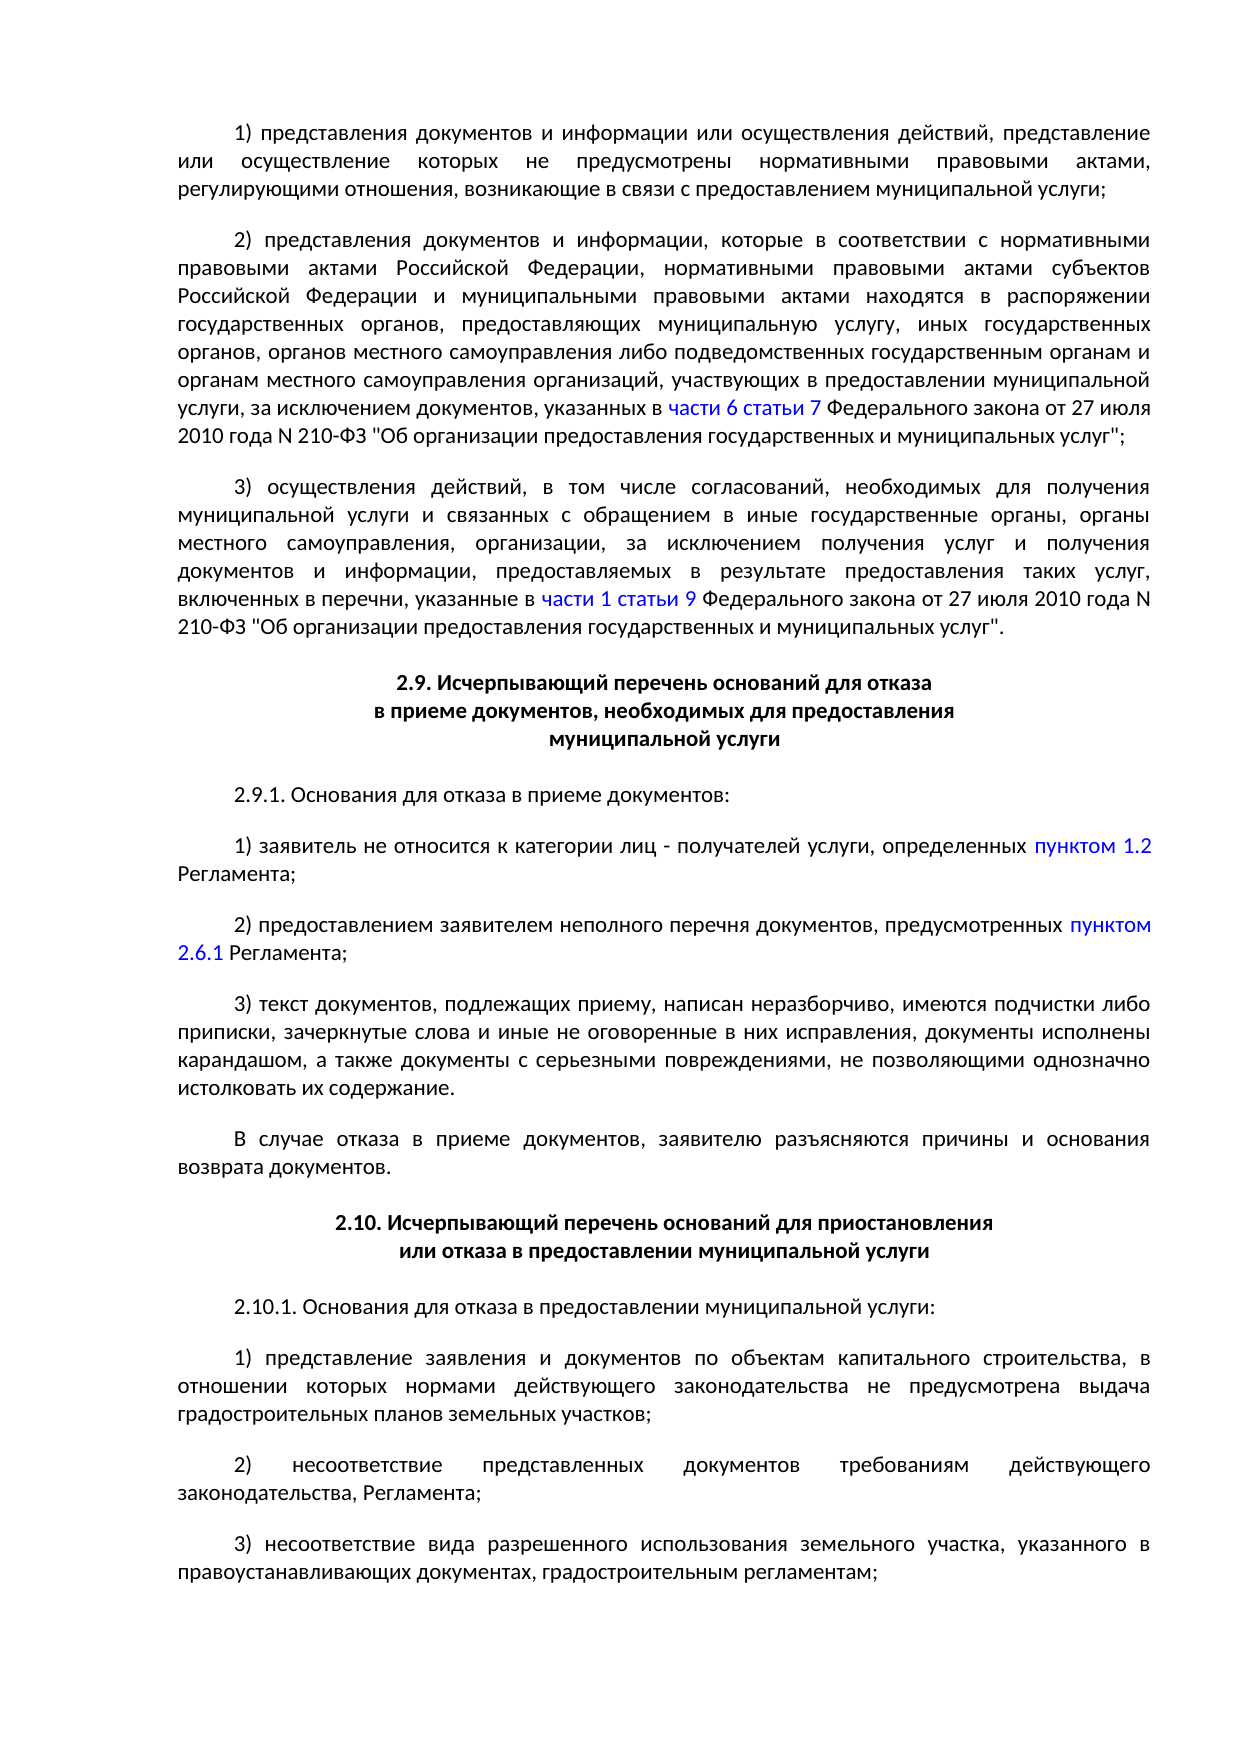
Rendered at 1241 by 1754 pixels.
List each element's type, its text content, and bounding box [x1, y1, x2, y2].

text 1) заявитель не относится к категории лиц - получателей услуги, определенных пунктом 1.2 Регламента; [177, 831, 1152, 887]
title 2.10. Исчерпывающий перечень оснований для приостановления [177, 1208, 1152, 1236]
text 2.10.1. Основания для отказа в предоставлении муниципальной услуги: [177, 1292, 1152, 1320]
title муниципальной услуги [177, 724, 1152, 752]
text В случае отказа в приеме документов, заявителю разъясняются причины и основания возврата документов. [177, 1124, 1152, 1180]
text 2.9.1. Основания для отказа в приеме документов: [177, 780, 1152, 808]
title 2.9. Исчерпывающий перечень оснований для отказа [177, 668, 1152, 696]
text 2) предоставлением заявителем неполного перечня документов, предусмотренных пунктом 2.6.1 Регламента; [177, 910, 1152, 966]
text 1) представления документов и информации или осуществления действий, представление или осуществление которых не предусмотрены нормативными правовыми актами, регулирующими отношения, возникающие в связи с предоставлением муниципальной услуги; [177, 118, 1152, 202]
text 1) представление заявления и документов по объектам капитального строительства, в отношении которых нормами действующего законодательства не предусмотрена выдача градостроительных планов земельных участков; [177, 1343, 1152, 1427]
title в приеме документов, необходимых для предоставления [177, 696, 1152, 724]
text 2) несоответствие представленных документов требованиям действующего законодательства, Регламента; [177, 1450, 1152, 1506]
text 2) представления документов и информации, которые в соответствии с нормативными правовыми актами Российской Федерации, нормативными правовыми актами субъектов Российской Федерации и муниципальными правовыми актами находятся в распоряжении государственных органов, предоставляющих муниципальную услугу, иных государственных органов, органов местного самоуправления либо подведомственных государственным органам и органам местного самоуправления организаций, участвующих в предоставлении муниципальной услуги, за исключением документов, указанных в части 6 статьи 7 Федерального закона от 27 июля 2010 года N 210-ФЗ "Об организации предоставления государственных и муниципальных услуг"; [177, 225, 1152, 449]
title или отказа в предоставлении муниципальной услуги [177, 1236, 1152, 1264]
text 3) осуществления действий, в том числе согласований, необходимых для получения муниципальной услуги и связанных с обращением в иные государственные органы, органы местного самоуправления, организации, за исключением получения услуг и получения документов и информации, предоставляемых в результате предоставления таких услуг, включенных в перечни, указанные в части 1 статьи 9 Федерального закона от 27 июля 2010 года N 210-ФЗ "Об организации предоставления государственных и муниципальных услуг". [177, 472, 1152, 640]
text 3) несоответствие вида разрешенного использования земельного участка, указанного в правоустанавливающих документах, градостроительным регламентам; [177, 1529, 1152, 1585]
text 3) текст документов, подлежащих приему, написан неразборчиво, имеются подчистки либо приписки, зачеркнутые слова и иные не оговоренные в них исправления, документы исполнены карандашом, а также документы с серьезными повреждениями, не позволяющими однозначно истолковать их содержание. [177, 989, 1152, 1101]
